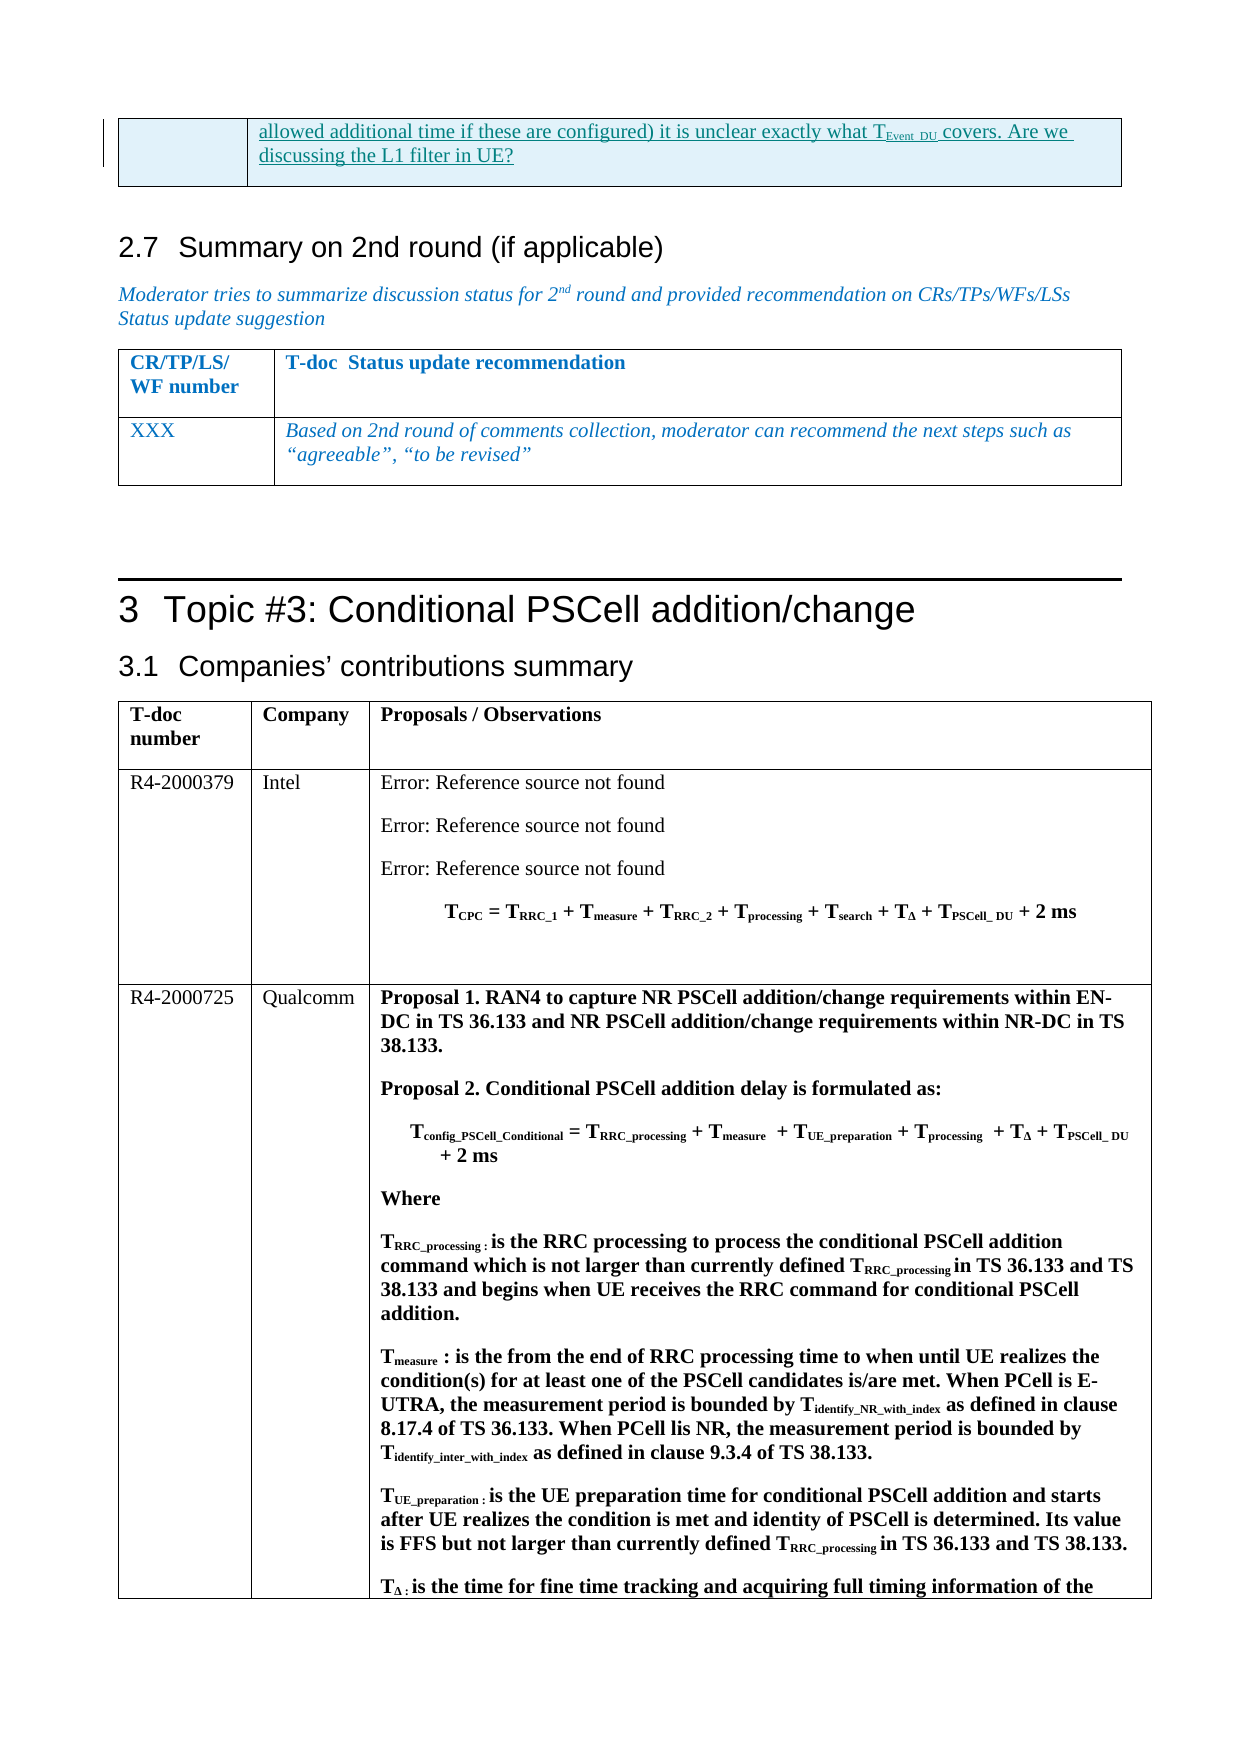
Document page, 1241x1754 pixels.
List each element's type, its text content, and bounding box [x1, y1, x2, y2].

table_cell Based on 2nd round of comments collection, moderator can recommend the next steps such as “agreeable”, “to be revised” [275, 418, 1121, 485]
table_cell R4-2000379 [119, 770, 251, 984]
table_cell Qualcomm [252, 985, 369, 1598]
table_header T-doc number [119, 702, 251, 769]
table_header CR/TP/LS/WF number [119, 350, 274, 417]
table_header Company [252, 702, 369, 769]
subtitle Companies’ contributions summary [118, 649, 1122, 682]
table_header T-doc Status update recommendation [275, 350, 1121, 417]
table_cell Observation 1: RAN4 doesn’t need to define RRM requirement for conditional PSCell addition. Proposal 1: conditional NR PSCell change RRM requirements are defined in TS38.133, covering both EN-DC and NR-DC. Proposal 2: conditional PSCell change delay is defined as: TCPC = TRRC_1 + Tmeasure + TRRC_2 + Tprocessing + Tsearch + T∆ + TPSCell_ DU + 2 ms [370, 770, 1151, 984]
text Moderator tries to summarize discussion status for 2nd round and provided recommendation on CRs/TPs/WFs/LSs Status update suggestion [118, 282, 1122, 330]
table_cell Intel [252, 770, 369, 984]
table_cell XXX [119, 418, 274, 485]
subtitle Summary on 2nd round (if applicable) [118, 230, 1122, 263]
table_cell R4-2000725 [119, 985, 251, 1598]
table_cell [370, 985, 1151, 1598]
subtitle Topic #3: Conditional PSCell addition/change [118, 581, 1122, 630]
table_header Proposals / Observations [370, 702, 1151, 769]
